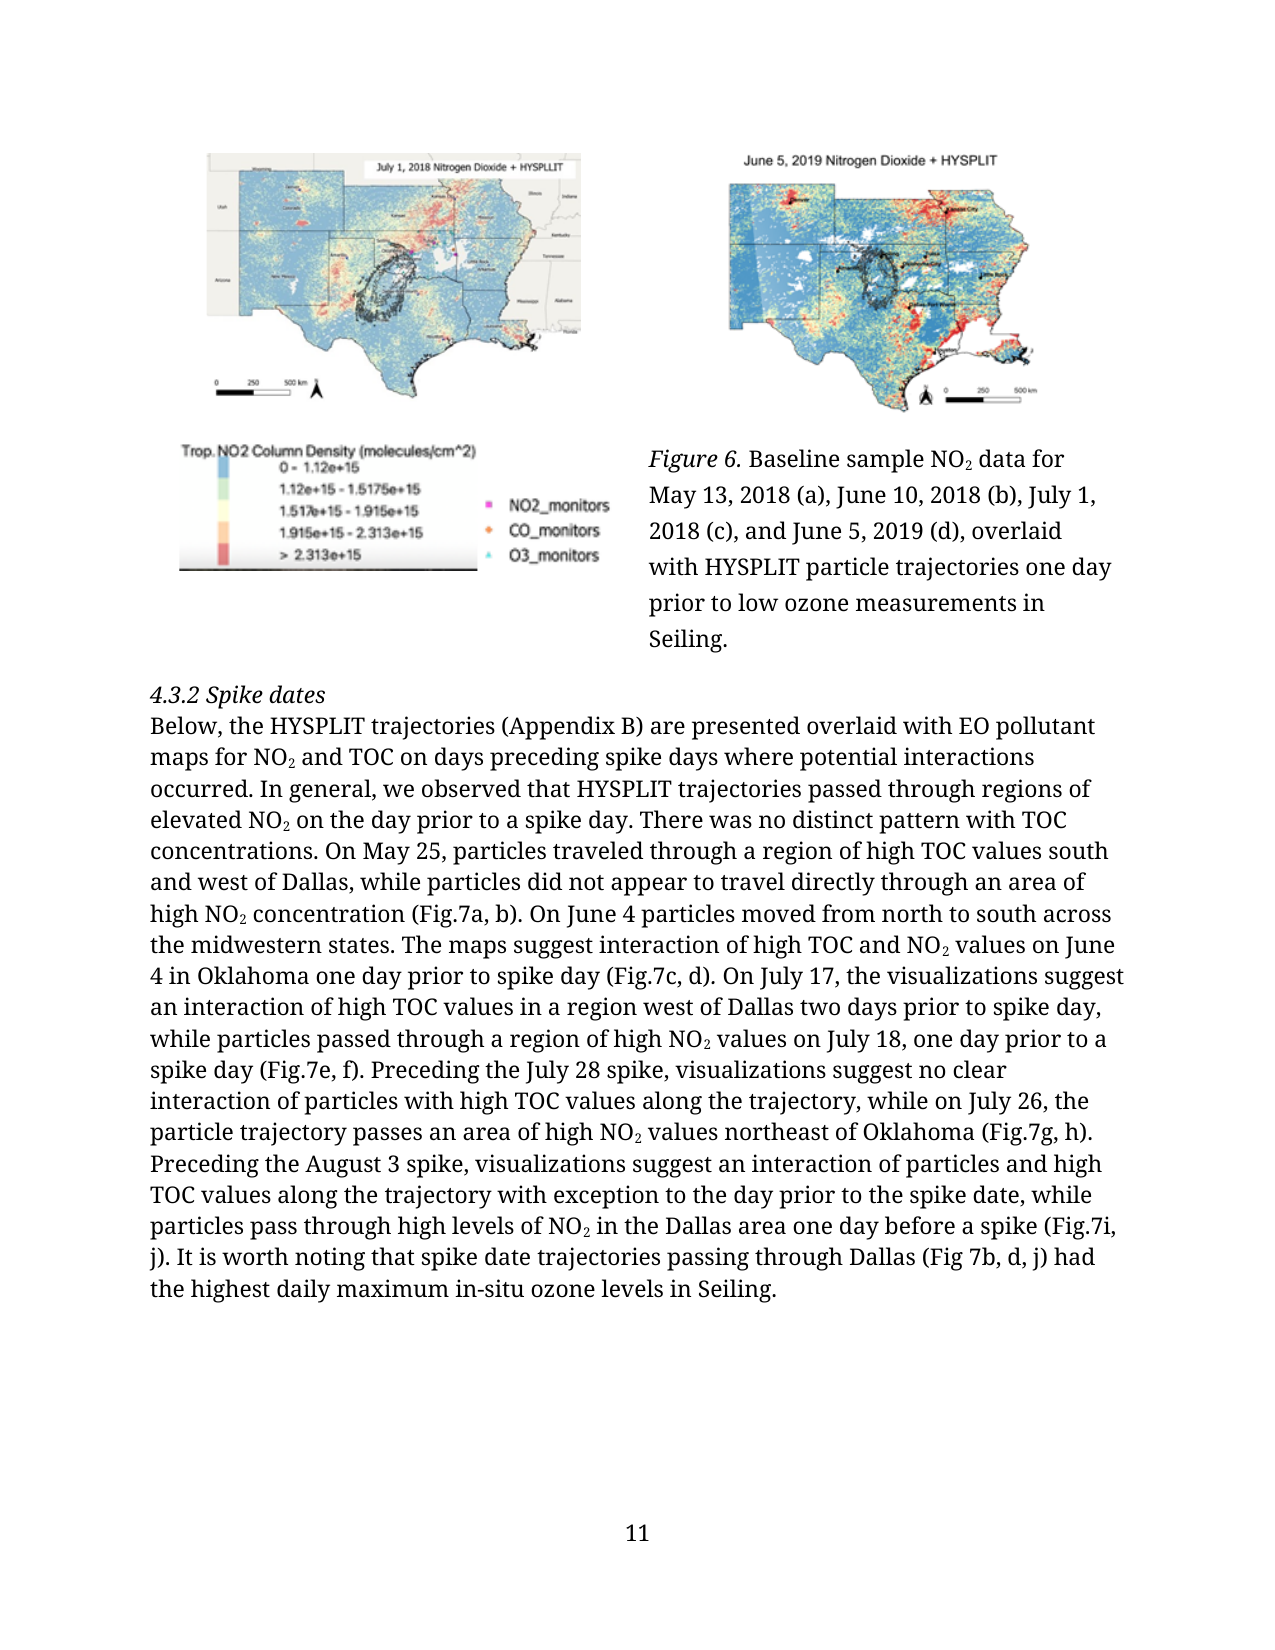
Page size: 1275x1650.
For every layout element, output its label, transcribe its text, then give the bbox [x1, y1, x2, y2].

text Below, the HYSPLIT trajectories (Appendix B) are presented overlaid with EO pollutant maps for NO2 and TOC on days preceding spike days where potential interactions occurred. In general, we observed that HYSPLIT trajectories passed through regions of elevated NO2 on the day prior to a spike day. There was no distinct pattern with TOC concentrations. On May 25, particles traveled through a region of high TOC values south and west of Dallas, while particles did not appear to travel directly through an area of high NO2 concentration (Fig.7a, b). On June 4 particles moved from north to south across the midwestern states. The maps suggest interaction of high TOC and NO2 values on June 4 in Oklahoma one day prior to spike day (Fig.7c, d). On July 17, the visualizations suggest an interaction of high TOC values in a region west of Dallas two days prior to spike day, while particles passed through a region of high NO2 values on July 18, one day prior to a spike day (Fig.7e, f). Preceding the July 28 spike, visualizations suggest no clear interaction of particles with high TOC values along the trajectory, while on July 26, the particle trajectory passes an area of high NO2 values northeast of Oklahoma (Fig.7g, h). Preceding the August 3 spike, visualizations suggest an interaction of particles and high TOC values along the trajectory with exception to the day prior to the spike date, while particles pass through high levels of NO2 in the Dallas area one day before a spike (Fig.7i, j). It is worth noting that spike date trajectories passing through Dallas (Fig 7b, d, j) had the highest daily maximum in-situ ozone levels in Seiling. [150, 710, 1125, 1304]
text 4.3.2 Spike dates [150, 679, 1125, 710]
table_cell Figure 6. Baseline sample NO2 data for May 13, 2018 (a), June 10, 2018 (b), July 1, 2018 (c), and June 5, 2019 (d), overlaid with HYSPLIT particle trajectories one day prior to low ozone measurements in Seiling. [638, 443, 1125, 679]
picture [179, 443, 615, 571]
table_cell (d) [638, 154, 1125, 443]
picture [206, 153, 581, 415]
picture [707, 153, 1068, 419]
table_cell (c) [150, 154, 637, 443]
table_cell [150, 443, 637, 679]
